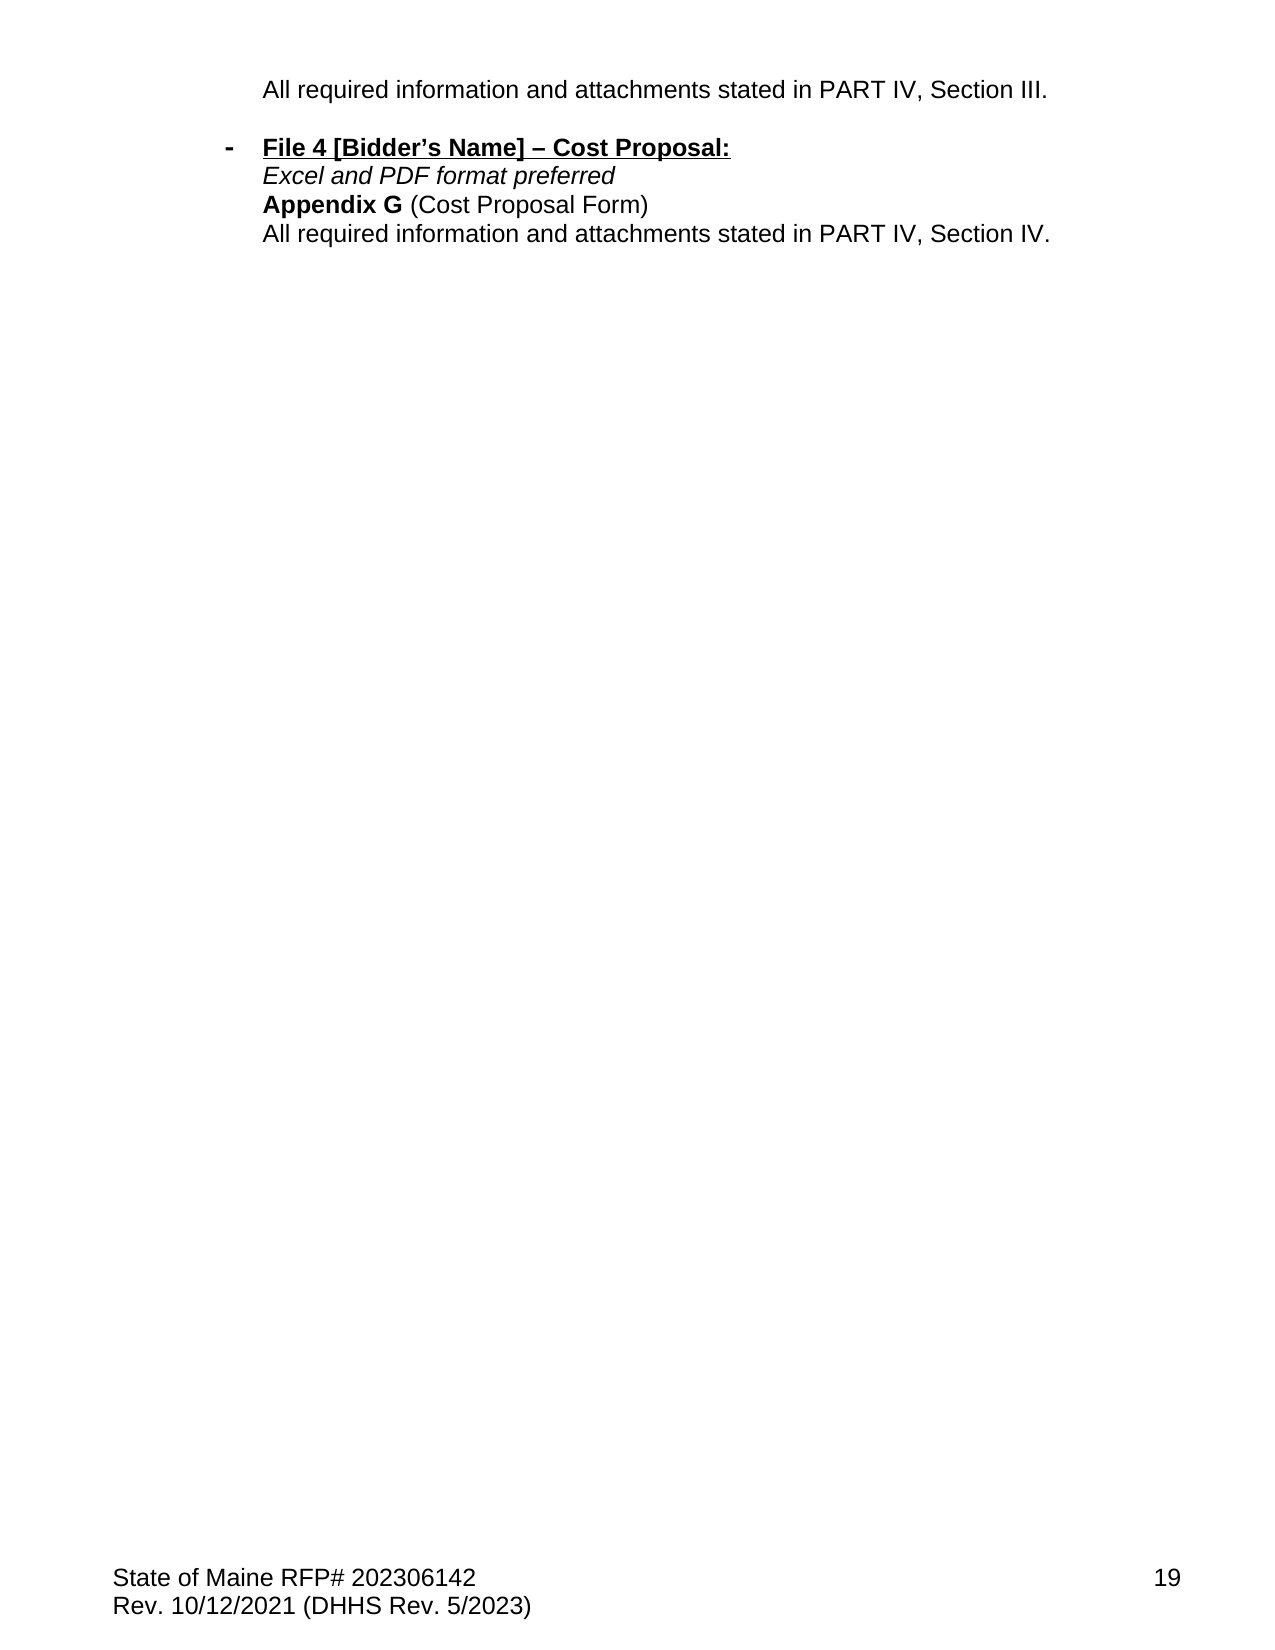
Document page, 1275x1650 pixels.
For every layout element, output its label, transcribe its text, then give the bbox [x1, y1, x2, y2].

list File 4 [Bidder’s Name] – Cost Proposal: [225, 132, 1181, 161]
text All required information and attachments stated in PART IV, Section IV. [262, 219, 1181, 248]
text All required information and attachments stated in PART IV, Section III. [262, 75, 1181, 104]
text Excel and PDF format preferred [262, 161, 1181, 190]
text Appendix G (Cost Proposal Form) [262, 190, 1181, 219]
